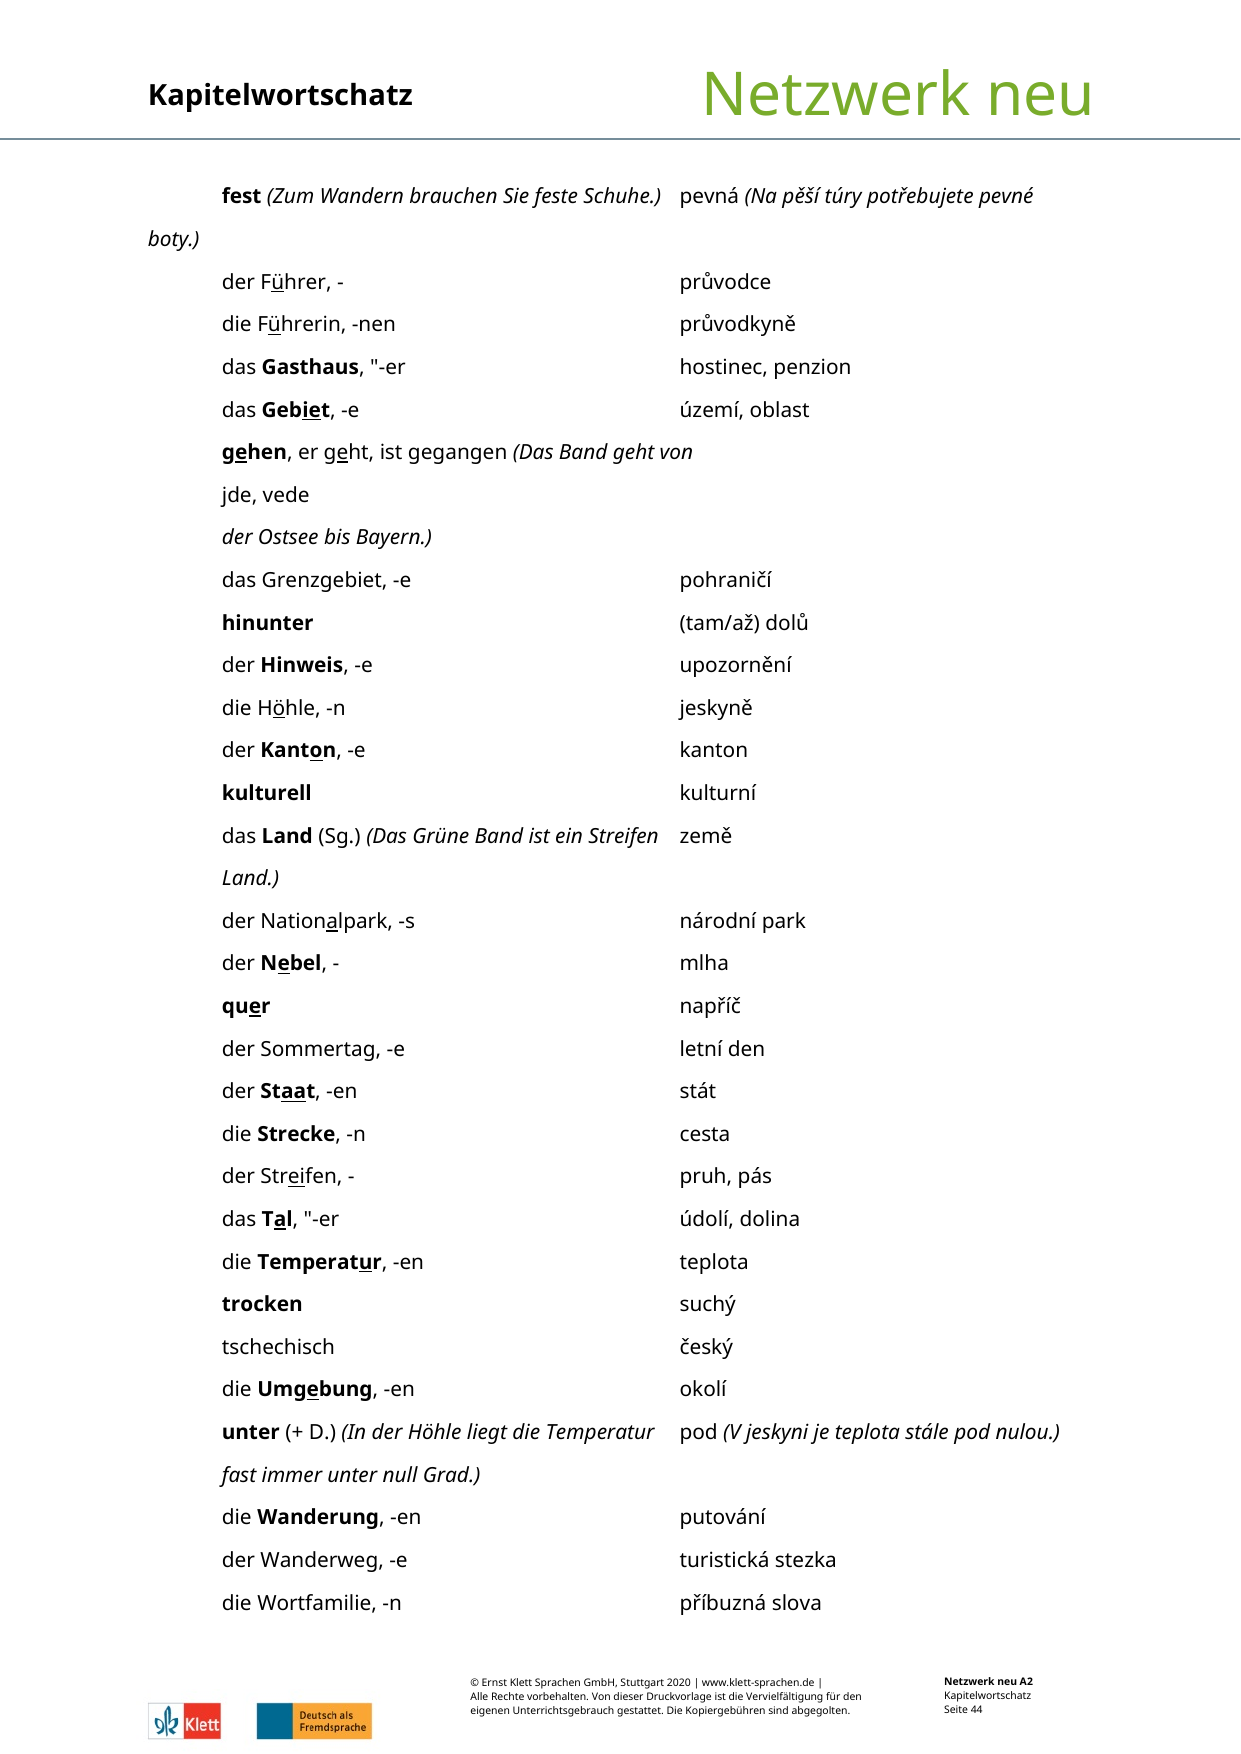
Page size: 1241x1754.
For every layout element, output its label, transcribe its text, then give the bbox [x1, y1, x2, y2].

text die Temperatur, -en teplota [148, 1247, 1093, 1275]
text das Grenzgebiet, -e pohraničí [148, 565, 1093, 593]
picture [136, 1689, 382, 1754]
text gehen, er geht, ist gegangen (Das Band geht von jde, vede der Ostsee bis Bayern.) [148, 437, 1093, 551]
text der Sommertag, -e letní den [148, 1034, 1093, 1062]
text quer napříč [148, 991, 1093, 1019]
text der Staat, -en stát [148, 1076, 1093, 1105]
text unter (+ D.) (In der Höhle liegt die Temperatur pod (V jeskyni je teplota stále pod nulou.) fast immer unter null Grad.) [148, 1417, 1093, 1488]
text das Gasthaus, "-er hostinec, penzion [148, 352, 1093, 381]
text der Nebel, - mlha [148, 948, 1093, 977]
text der Führer, - průvodce [148, 267, 1093, 295]
text der Nationalpark, -s národní park [148, 906, 1093, 934]
text kulturell kulturní [148, 778, 1093, 807]
text der Streifen, - pruh, pás [148, 1162, 1093, 1190]
text die Höhle, -n jeskyně [148, 693, 1093, 721]
text trocken suchý [148, 1289, 1093, 1318]
text tschechisch český [148, 1332, 1093, 1360]
text das Land (Sg.) (Das Grüne Band ist ein Streifen země Land.) [148, 821, 1093, 892]
text die Führerin, -nen průvodkyně [148, 309, 1093, 338]
text der Wanderweg, -e turistická stezka [148, 1545, 1093, 1573]
text das Gebiet, -e území, oblast [148, 395, 1093, 423]
text der Hinweis, -e upozornění [148, 650, 1093, 679]
text die Wanderung, -en putování [148, 1502, 1093, 1531]
text fest (Zum Wandern brauchen Sie feste Schuhe.) pevná (Na pěší túry potřebujete pevné boty.) [148, 182, 1093, 253]
text die Wortfamilie, -n příbuzná slova [148, 1588, 1093, 1616]
text hinunter (tam/až) dolů [148, 608, 1093, 636]
text der Kanton, -e kanton [148, 736, 1093, 764]
text die Strecke, -n cesta [148, 1119, 1093, 1147]
text das Tal, "-er údolí, dolina [148, 1204, 1093, 1233]
text die Umgebung, -en okolí [148, 1374, 1093, 1403]
